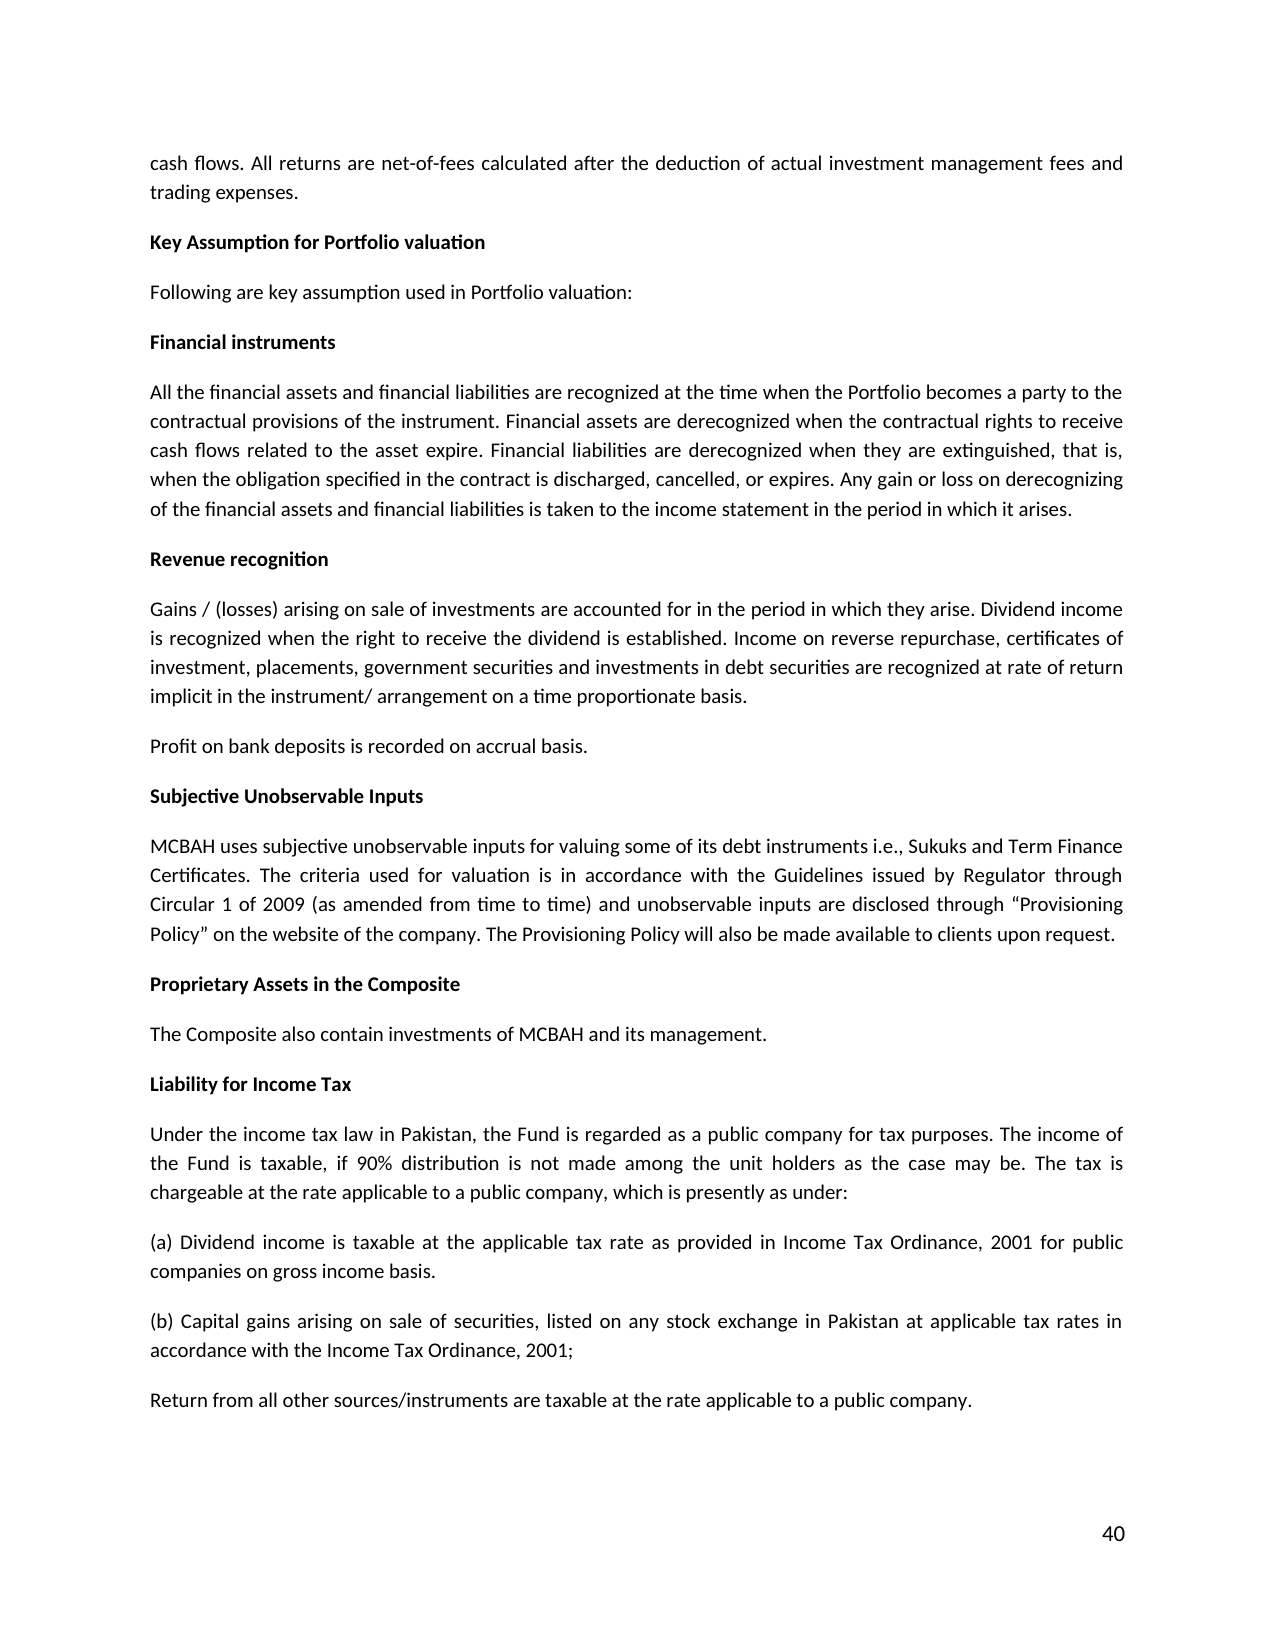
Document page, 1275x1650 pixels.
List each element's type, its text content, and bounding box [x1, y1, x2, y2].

text MCBAH uses subjective unobservable inputs for valuing some of its debt instruments i.e., Sukuks and Term Finance Certificates. The criteria used for valuation is in accordance with the Guidelines issued by Regulator through Circular 1 of 2009 (as amended from time to time) and unobservable inputs are disclosed through “Provisioning Policy” on the website of the company. The Provisioning Policy will also be made available to clients upon request. [150, 833, 1125, 946]
text (b) Capital gains arising on sale of securities, listed on any stock exchange in Pakistan at applicable tax rates in accordance with the Income Tax Ordinance, 2001; [150, 1308, 1125, 1363]
text Gains / (losses) arising on sale of investments are accounted for in the period in which they arise. Dividend income is recognized when the right to receive the dividend is established. Income on reverse repurchase, certificates of investment, placements, government securities and investments in debt securities are recognized at rate of return implicit in the instrument/ arrangement on a time proportionate basis. [150, 596, 1125, 709]
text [150, 150, 1125, 204]
text Key Assumption for Portfolio valuation [150, 229, 1125, 254]
text Subjective Unobservable Inputs [150, 783, 1125, 809]
text Financial instruments [150, 329, 1125, 354]
text Profit on bank deposits is recorded on accrual basis. [150, 733, 1125, 759]
text The Composite also contain investments of MCBAH and its management. [150, 1021, 1125, 1046]
text Under the income tax law in Pakistan, the Fund is regarded as a public company for tax purposes. The income of the Fund is taxable, if 90% distribution is not made among the unit holders as the case may be. The tax is chargeable at the rate applicable to a public company, which is presently as under: [150, 1121, 1125, 1204]
text Return from all other sources/instruments are taxable at the rate applicable to a public company. [150, 1387, 1125, 1413]
text Proprietary Assets in the Composite [150, 971, 1125, 996]
text Revenue recognition [150, 546, 1125, 571]
text (a) Dividend income is taxable at the applicable tax rate as provided in Income Tax Ordinance, 2001 for public companies on gross income basis. [150, 1229, 1125, 1284]
text Following are key assumption used in Portfolio valuation: [150, 279, 1125, 304]
text Liability for Income Tax [150, 1071, 1125, 1096]
text All the financial assets and financial liabilities are recognized at the time when the Portfolio becomes a party to the contractual provisions of the instrument. Financial assets are derecognized when the contractual rights to receive cash flows related to the asset expire. Financial liabilities are derecognized when they are extinguished, that is, when the obligation specified in the contract is discharged, cancelled, or expires. Any gain or loss on derecognizing of the financial assets and financial liabilities is taken to the income statement in the period in which it arises. [150, 379, 1125, 521]
